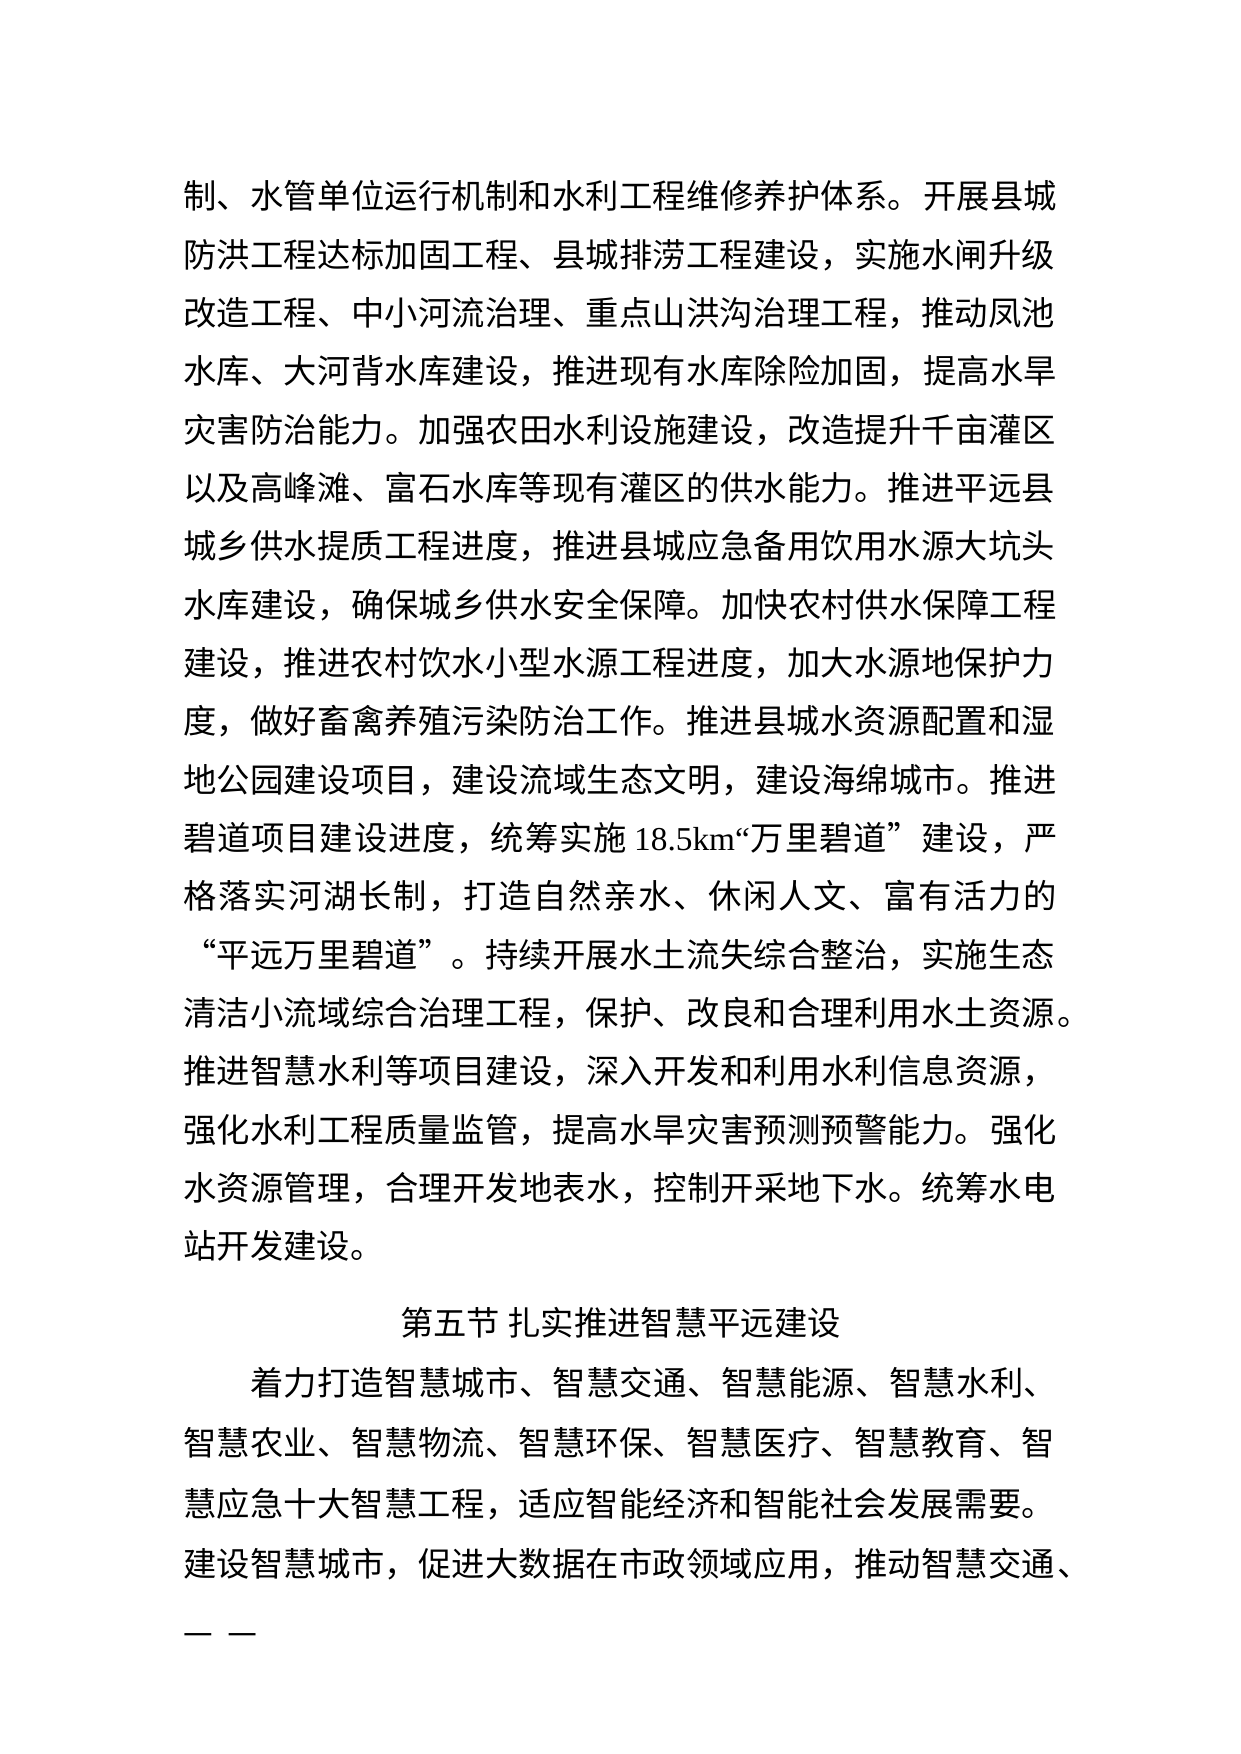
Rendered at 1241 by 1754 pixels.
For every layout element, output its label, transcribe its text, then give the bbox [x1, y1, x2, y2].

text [183, 162, 1057, 1270]
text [183, 1347, 1057, 1589]
subtitle 第五节 扎实推进智慧平远建设 [183, 1287, 1057, 1347]
